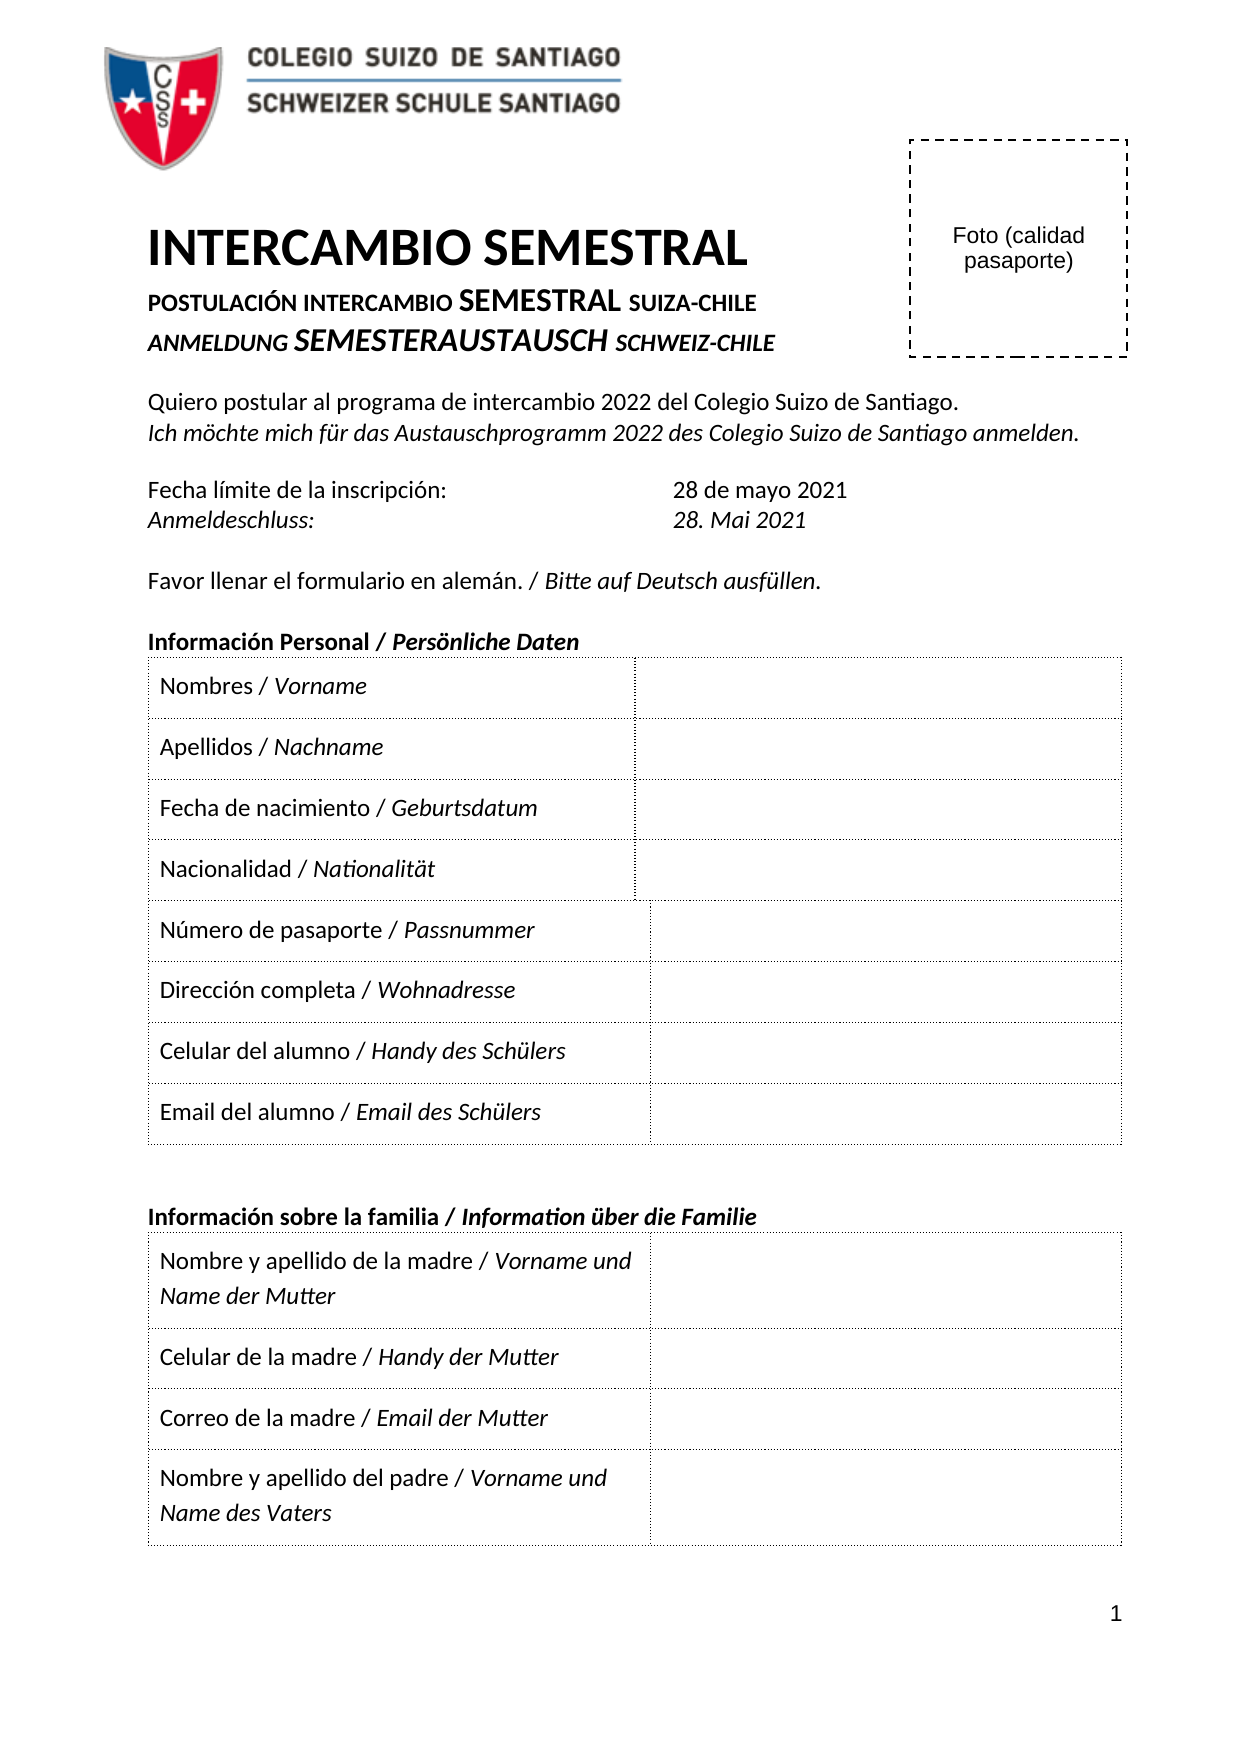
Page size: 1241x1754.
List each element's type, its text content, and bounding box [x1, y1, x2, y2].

text Fecha límite de la inscripción: 28 de mayo 2021 [148, 474, 1122, 504]
table_cell Dirección completa / Wohnadresse [148, 961, 650, 1022]
text Anmeldeschluss: 28. Mai 2021 [148, 504, 1122, 535]
table_cell [650, 900, 1122, 961]
table_header [650, 1232, 1122, 1327]
table_cell Número de pasaporte / Passnummer [148, 900, 650, 961]
table_cell Correo de la madre / Email der Mutter [148, 1388, 650, 1449]
table_header [635, 657, 1122, 718]
table_cell [650, 961, 1122, 1022]
text POSTULACIÓN INTERCAMBIO SEMESTRAL SUIZA-CHILE [148, 278, 910, 319]
table_cell [650, 1388, 1122, 1449]
table_cell Nacionalidad / Nationalität [148, 839, 635, 900]
table_cell Fecha de nacimiento / Geburtsdatum [148, 779, 635, 839]
text Quiero postular al programa de intercambio 2022 del Colegio Suizo de Santiago. [148, 386, 1122, 417]
table_cell [650, 1083, 1122, 1143]
table_header Nombres / Vorname [148, 657, 635, 718]
table_cell [650, 1022, 1122, 1083]
table_cell [635, 779, 1122, 839]
table_cell Celular del alumno / Handy des Schülers [148, 1022, 650, 1083]
table_cell [650, 1328, 1122, 1388]
table_cell Email del alumno / Email des Schülers [148, 1083, 650, 1143]
text Información sobre la familia / Information über die Familie [148, 1201, 1122, 1232]
text ANMELDUNG SEMESTERAUSTAUSCH SCHWEIZ-CHILE [148, 319, 1122, 386]
text Información Personal / Persönliche Daten [148, 626, 1122, 657]
text INTERCAMBIO SEMESTRAL [148, 212, 910, 278]
text Favor llenar el formulario en alemán. / Bitte auf Deutsch ausfüllen. [148, 565, 1122, 596]
table_cell Apellidos / Nachname [148, 718, 635, 778]
table_cell Nombre y apellido del padre / Vorname und Name des Vaters [148, 1449, 650, 1544]
picture [103, 47, 629, 177]
text Ich möchte mich für das Austauschprogramm 2022 des Colegio Suizo de Santiago anmelden. [148, 417, 1122, 447]
table_cell [635, 839, 1122, 900]
table_cell Celular de la madre / Handy der Mutter [148, 1328, 650, 1388]
table_header Nombre y apellido de la madre / Vorname und Name der Mutter [148, 1232, 650, 1327]
table_cell [650, 1449, 1122, 1544]
table_cell [635, 718, 1122, 778]
